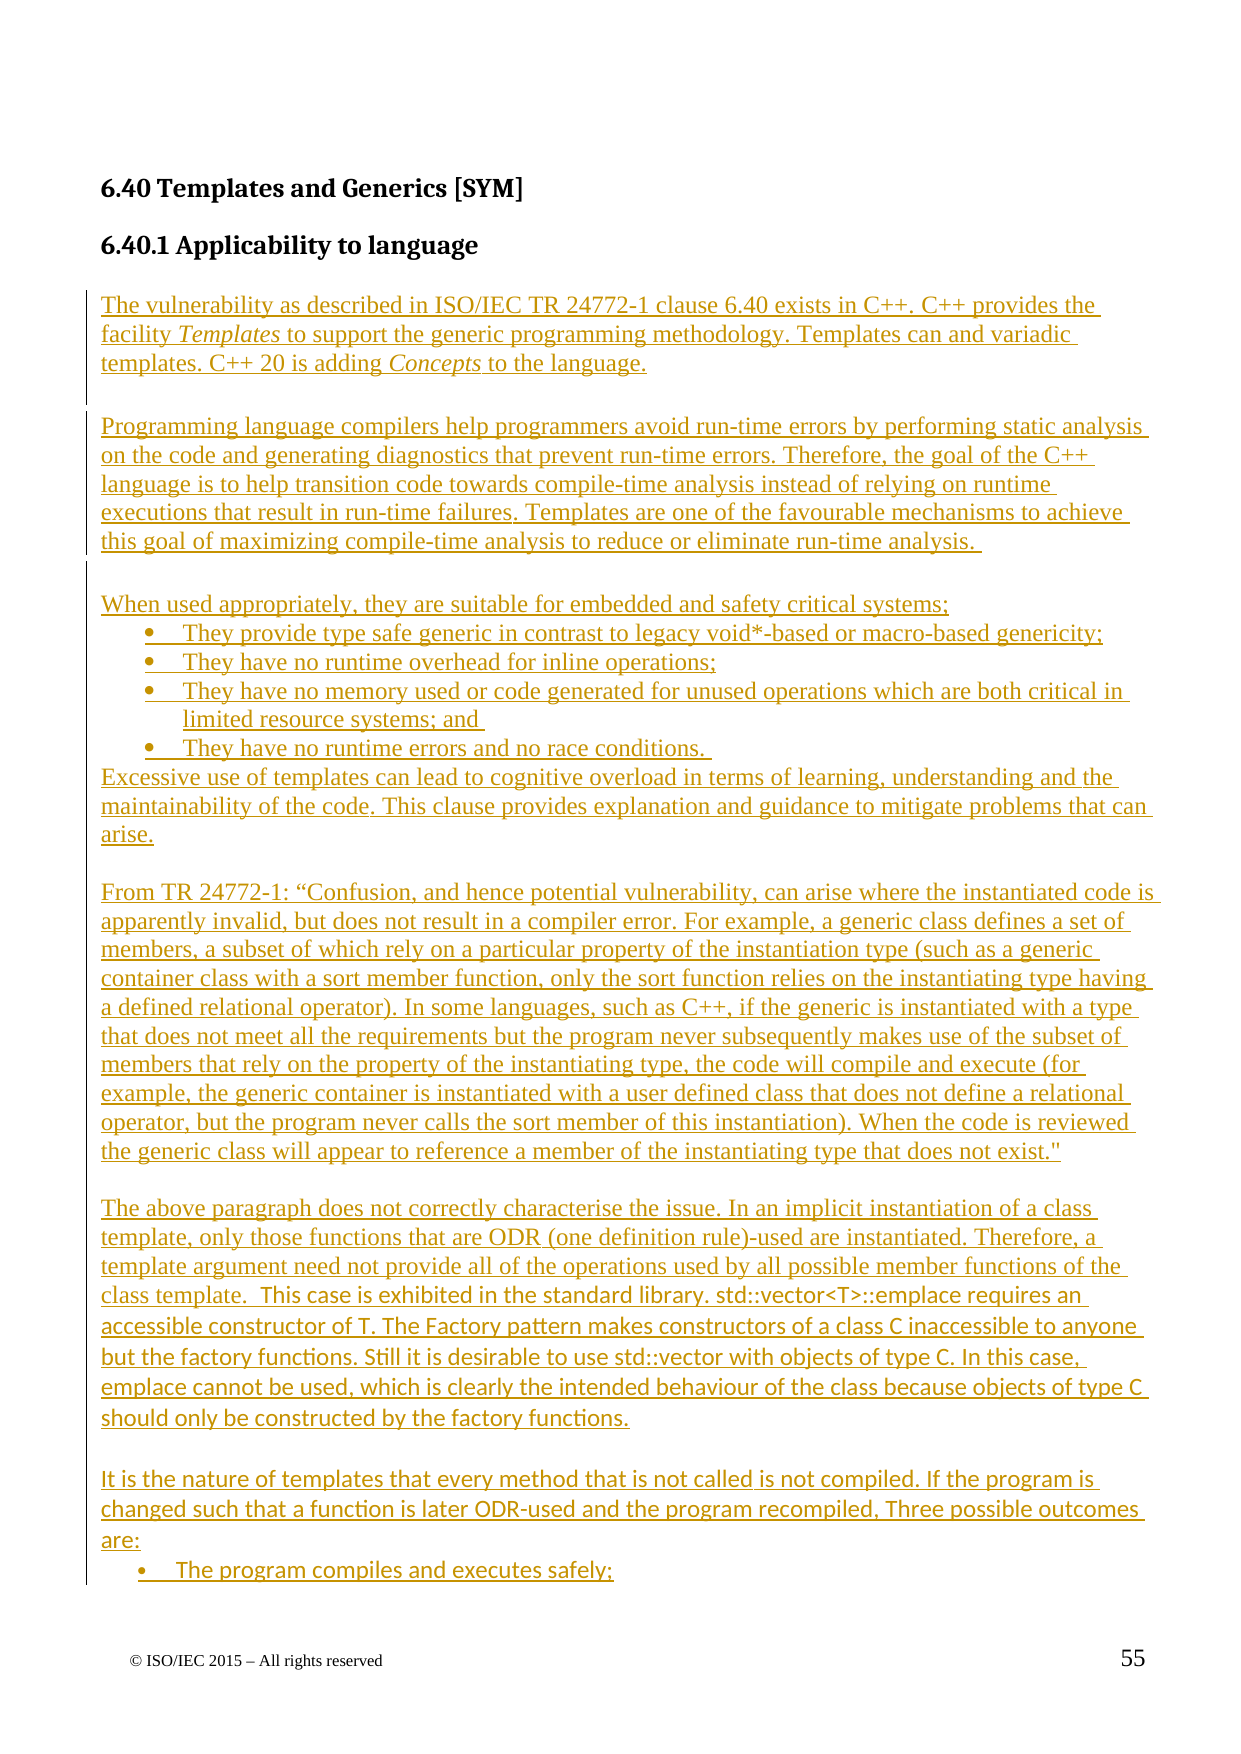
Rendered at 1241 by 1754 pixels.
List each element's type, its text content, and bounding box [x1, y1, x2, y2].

subtitle 6.40.1 Applicability to language [101, 230, 1164, 261]
subtitle 6.40 Templates and Generics [SYM] [101, 173, 1164, 205]
